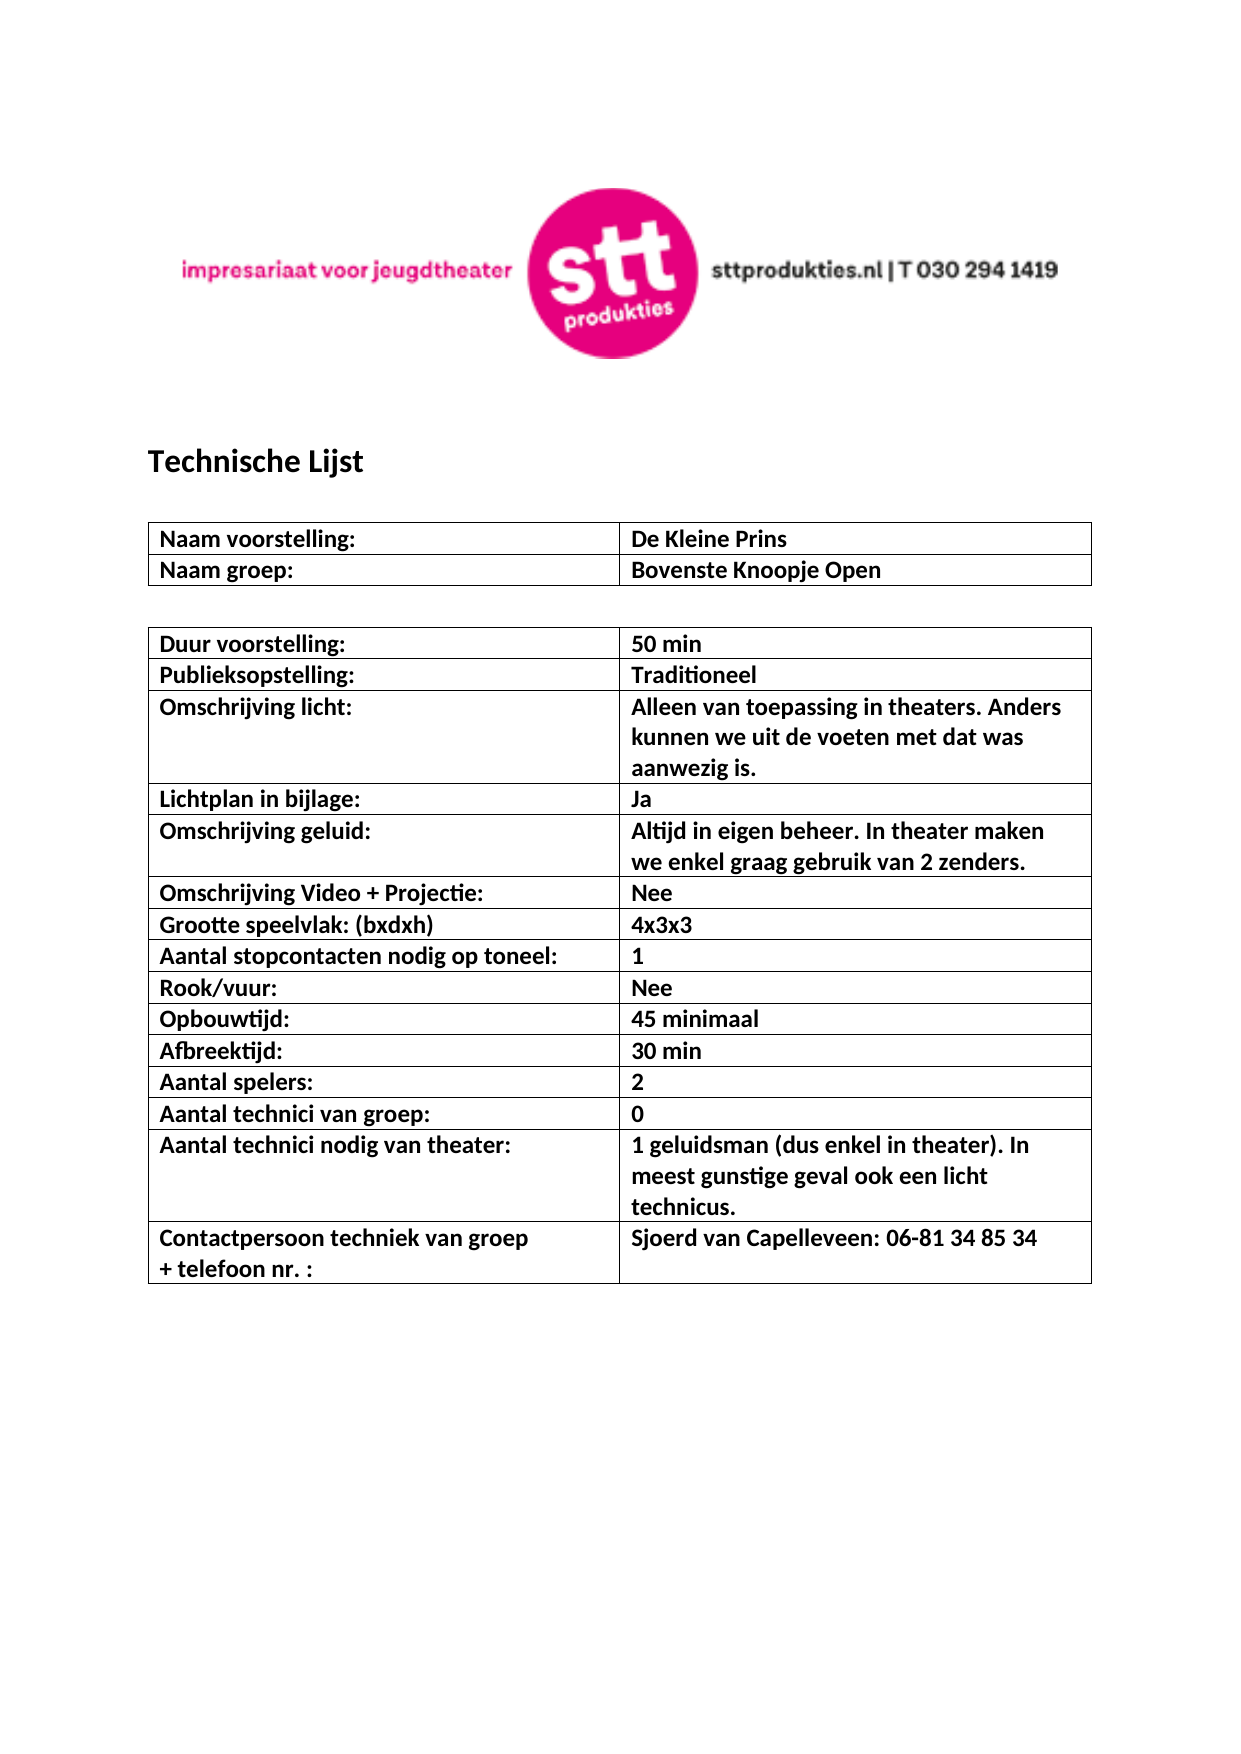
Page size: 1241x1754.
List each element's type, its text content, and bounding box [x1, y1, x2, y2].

table_cell Grootte speelvlak: (bxdxh) [149, 909, 619, 939]
table_cell Nee [620, 972, 1091, 1002]
table_header 50 min [620, 628, 1091, 658]
table_cell 1 [620, 940, 1091, 971]
table_cell Aantal spelers: [149, 1067, 619, 1097]
table_header De Kleine Prins [620, 523, 1091, 553]
table_cell Aantal technici nodig van theater: [149, 1130, 619, 1221]
table_cell Opbouwtijd: [149, 1004, 619, 1034]
table_cell Altijd in eigen beheer. In theater maken we enkel graag gebruik van 2 zenders. [620, 815, 1091, 876]
table_cell Rook/vuur: [149, 972, 619, 1002]
table_cell Alleen van toepassing in theaters. Anders kunnen we uit de voeten met dat was aanwezig is. [620, 691, 1091, 782]
table_cell Omschrijving Video + Projectie: [149, 877, 619, 908]
table_cell Sjoerd van Capelleveen: 06-81 34 85 34 [620, 1222, 1091, 1283]
table_cell 0 [620, 1098, 1091, 1129]
table_cell 4x3x3 [620, 909, 1091, 939]
table_cell Contactpersoon techniek van groep + telefoon nr. : [149, 1222, 619, 1283]
table_cell Traditioneel [620, 659, 1091, 690]
table_header Duur voorstelling: [149, 628, 619, 658]
table_cell Lichtplan in bijlage: [149, 784, 619, 814]
table_cell Aantal stopcontacten nodig op toneel: [149, 940, 619, 971]
table_cell Omschrijving geluid: [149, 815, 619, 876]
table_cell 45 minimaal [620, 1004, 1091, 1034]
table_cell Ja [620, 784, 1091, 814]
picture [182, 188, 1058, 359]
table_header Naam voorstelling: [149, 523, 619, 553]
table_cell Aantal technici van groep: [149, 1098, 619, 1129]
table_cell Omschrijving licht: [149, 691, 619, 782]
table_cell Bovenste Knoopje Open [620, 555, 1091, 585]
table_cell 30 min [620, 1035, 1091, 1066]
table_cell 2 [620, 1067, 1091, 1097]
table_cell Naam groep: [149, 555, 619, 585]
table_cell Publieksopstelling: [149, 659, 619, 690]
table_cell Nee [620, 877, 1091, 908]
table_cell 1 geluidsman (dus enkel in theater). In meest gunstige geval ook een licht technicus. [620, 1130, 1091, 1221]
table_cell Afbreektijd: [149, 1035, 619, 1066]
text Technische Lijst [148, 440, 1093, 481]
